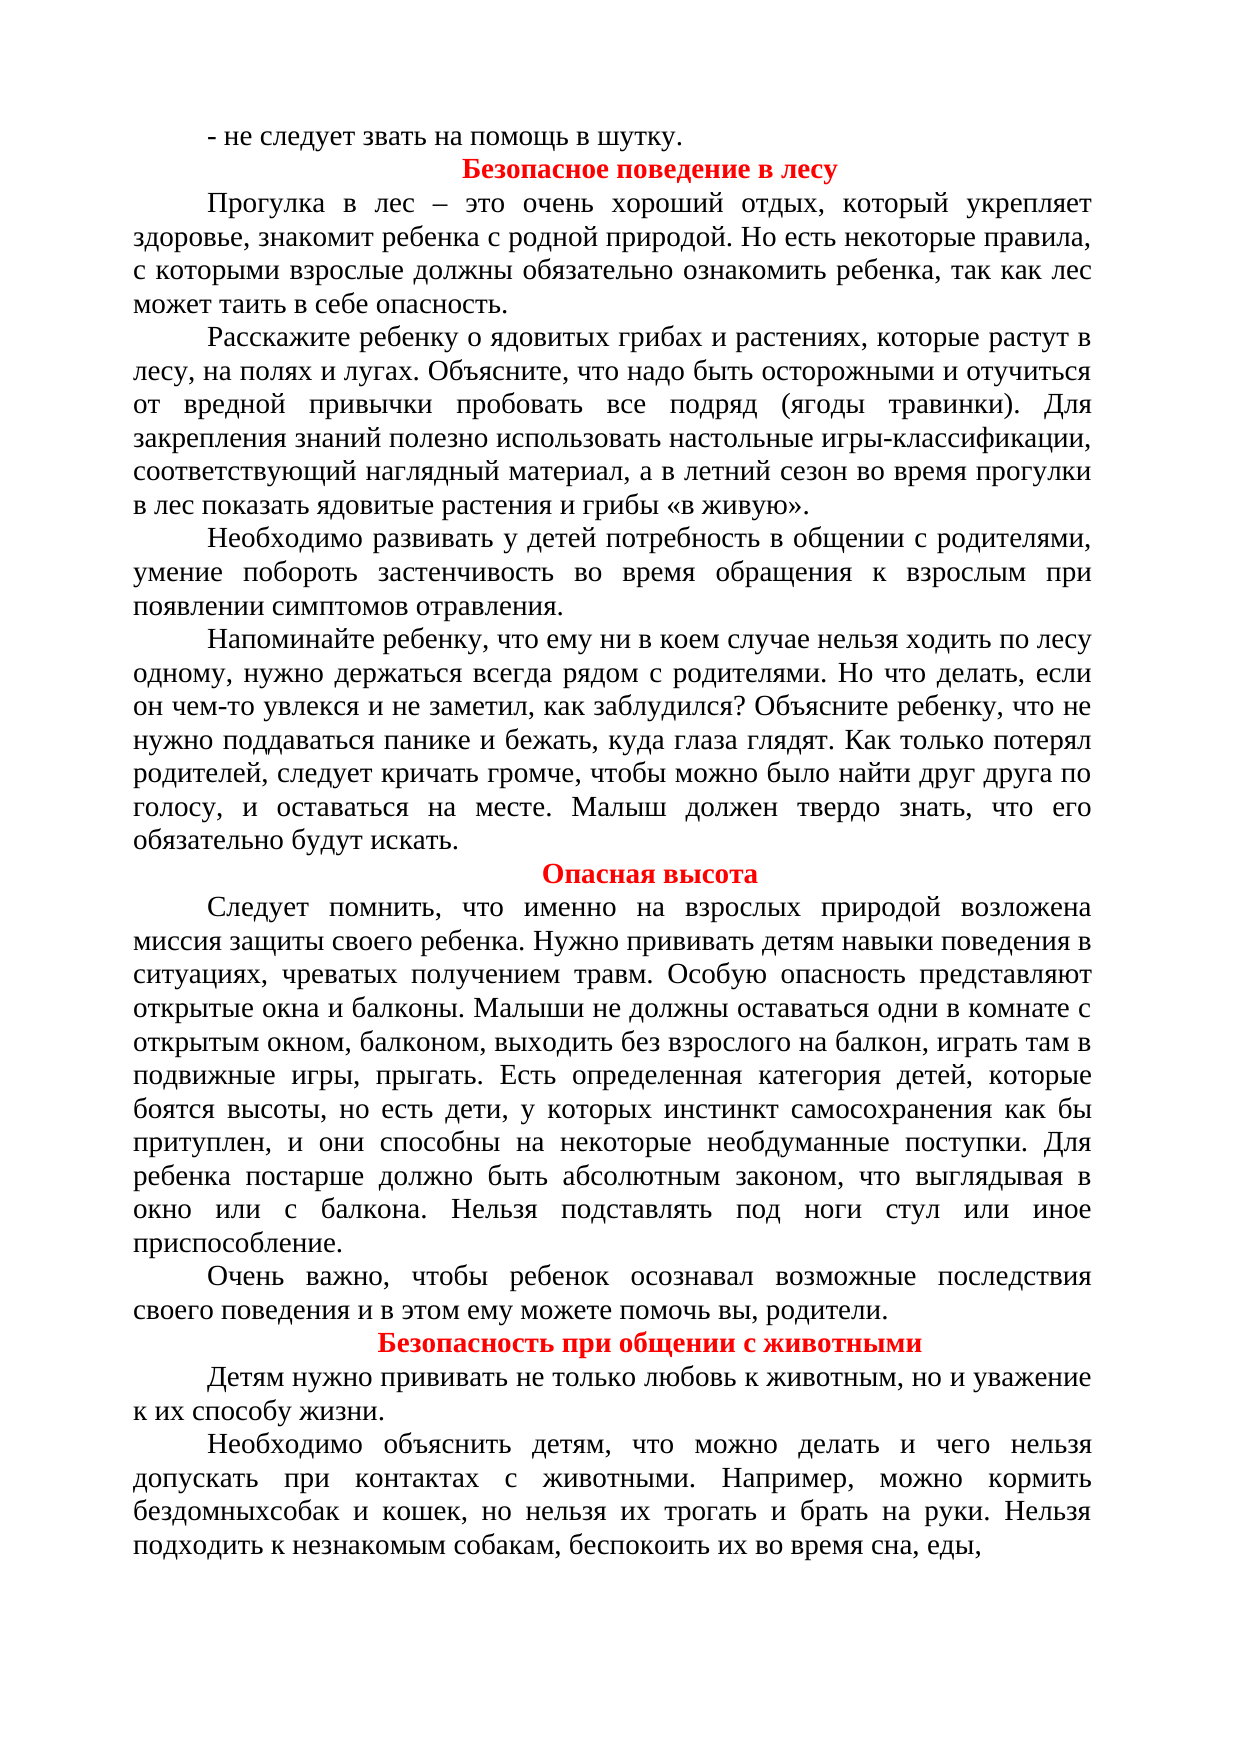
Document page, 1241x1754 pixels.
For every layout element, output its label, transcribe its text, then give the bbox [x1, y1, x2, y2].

text Детям нужно прививать не только любовь к животным, но и уважение к их способу жизни. [133, 1359, 1093, 1426]
text - не следует звать на помощь в шутку. [133, 118, 1093, 152]
text Безопасность при общении с животными [133, 1326, 1093, 1359]
text Необходимо развивать у детей потребность в общении с родителями, умение побороть застенчивость во время обращения к взрослым при появлении симптомов отравления. [133, 521, 1093, 621]
text Необходимо объяснить детям, что можно делать и чего нельзя допускать при контактах с животными. Например, можно кормить бездомныхсобак и кошек, но нельзя их трогать и брать на руки. Нельзя подходить к незнакомым собакам, беспокоить их во время сна, еды, [133, 1426, 1093, 1560]
text Напоминайте ребенку, что ему ни в коем случае нельзя ходить по лесу одному, нужно держаться всегда рядом с родителями. Но что делать, если он чем-то увлекся и не заметил, как заблудился? Объясните ребенку, что не нужно поддаваться панике и бежать, куда глаза глядят. Как только потерял родителей, следует кричать громче, чтобы можно было найти друг друга по голосу, и оставаться на месте. Малыш должен твердо знать, что его обязательно будут искать. [133, 621, 1093, 856]
text Прогулка в лес – это очень хороший отдых, который укрепляет здоровье, знакомит ребенка с родной природой. Но есть некоторые правила, с которыми взрослые должны обязательно ознакомить ребенка, так как лес может таить в себе опасность. [133, 185, 1093, 319]
text Очень важно, чтобы ребенок осознавал возможные последствия своего поведения и в этом ему можете помочь вы, родители. [133, 1258, 1093, 1326]
text Расскажите ребенку о ядовитых грибах и растениях, которые растут в лесу, на полях и лугах. Объясните, что надо быть осторожными и отучиться от вредной привычки пробовать все подряд (ягоды травинки). Для закрепления знаний полезно использовать настольные игры-классификации, соответствующий наглядный материал, а в летний сезон во время прогулки в лес показать ядовитые растения и грибы «в живую». [133, 319, 1093, 521]
text Опасная высота [133, 856, 1093, 889]
text Безопасное поведение в лесу [133, 152, 1093, 185]
text Следует помнить, что именно на взрослых природой возложена миссия защиты своего ребенка. Нужно прививать детям навыки поведения в ситуациях, чреватых получением травм. Особую опасность представляют открытые окна и балконы. Малыши не должны оставаться одни в комнате с открытым окном, балконом, выходить без взрослого на балкон, играть там в подвижные игры, прыгать. Есть определенная категория детей, которые боятся высоты, но есть дети, у которых инстинкт самосохранения как бы притуплен, и они способны на некоторые необдуманные поступки. Для ребенка постарше должно быть абсолютным законом, что выглядывая в окно или с балкона. Нельзя подставлять под ноги стул или иное приспособление. [133, 889, 1093, 1258]
